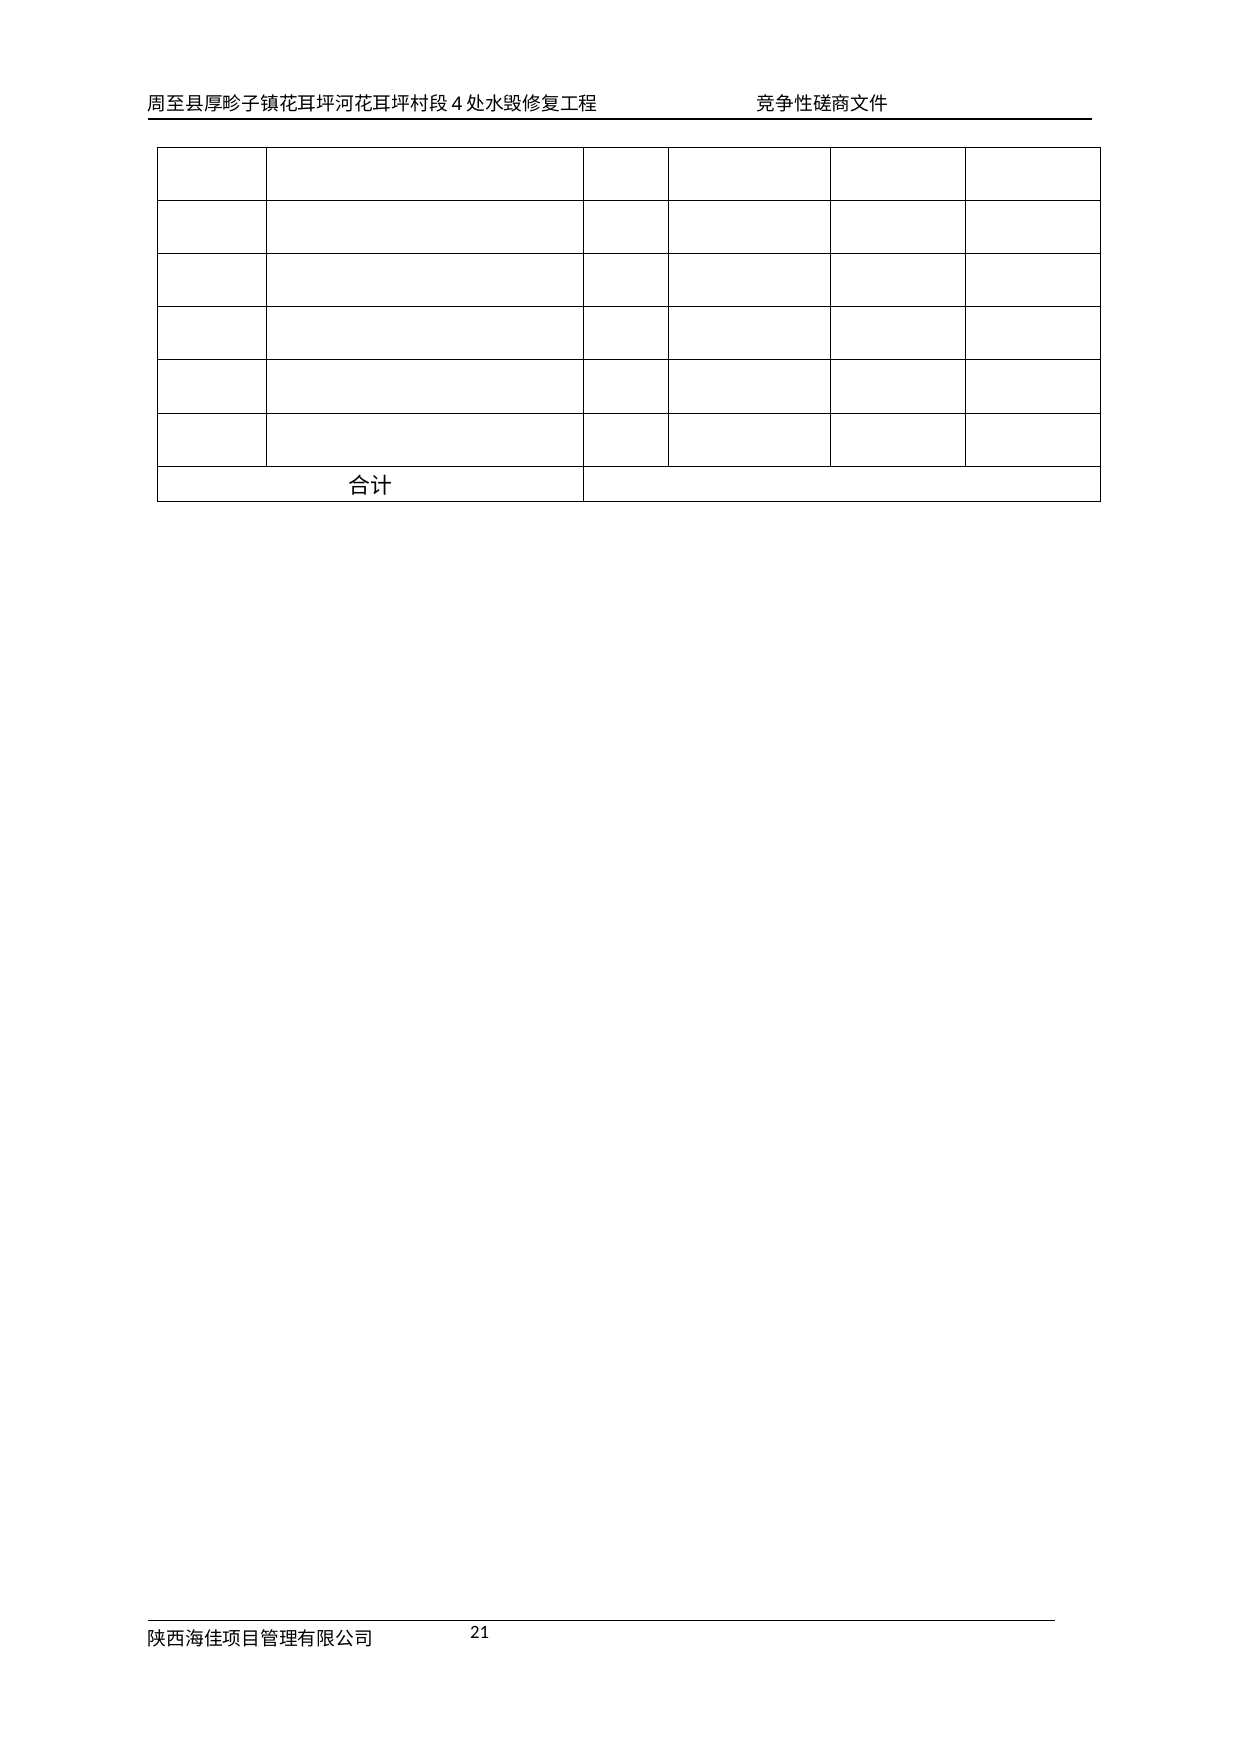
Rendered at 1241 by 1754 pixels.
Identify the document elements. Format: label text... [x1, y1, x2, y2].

table_cell [669, 148, 830, 200]
table_cell [158, 307, 266, 359]
table_cell [831, 148, 965, 200]
table_cell [158, 360, 266, 412]
table_cell [267, 201, 583, 253]
table_cell [584, 148, 668, 200]
table_cell [158, 254, 266, 306]
table_cell [158, 414, 266, 466]
table_cell [831, 201, 965, 253]
table_cell [669, 307, 830, 359]
table_cell [966, 148, 1100, 200]
table_cell [669, 254, 830, 306]
table_cell [831, 414, 965, 466]
table_cell [966, 360, 1100, 412]
table_cell [966, 201, 1100, 253]
table_cell [831, 254, 965, 306]
table_cell [669, 414, 830, 466]
table_cell [966, 414, 1100, 466]
table_cell [267, 414, 583, 466]
table_cell [669, 360, 830, 412]
table_cell [584, 414, 668, 466]
table_cell [267, 307, 583, 359]
table_cell [584, 254, 668, 306]
table_cell [966, 254, 1100, 306]
table_cell 合计 [158, 467, 583, 501]
table_cell [584, 467, 1100, 501]
table_cell [267, 254, 583, 306]
table_cell [267, 360, 583, 412]
table_cell [669, 201, 830, 253]
table_cell [267, 148, 583, 200]
table_cell [584, 201, 668, 253]
table_cell [584, 360, 668, 412]
table_cell [158, 148, 266, 200]
table_cell [831, 360, 965, 412]
table_cell [831, 307, 965, 359]
table_cell [966, 307, 1100, 359]
table_cell [584, 307, 668, 359]
table_cell [158, 201, 266, 253]
